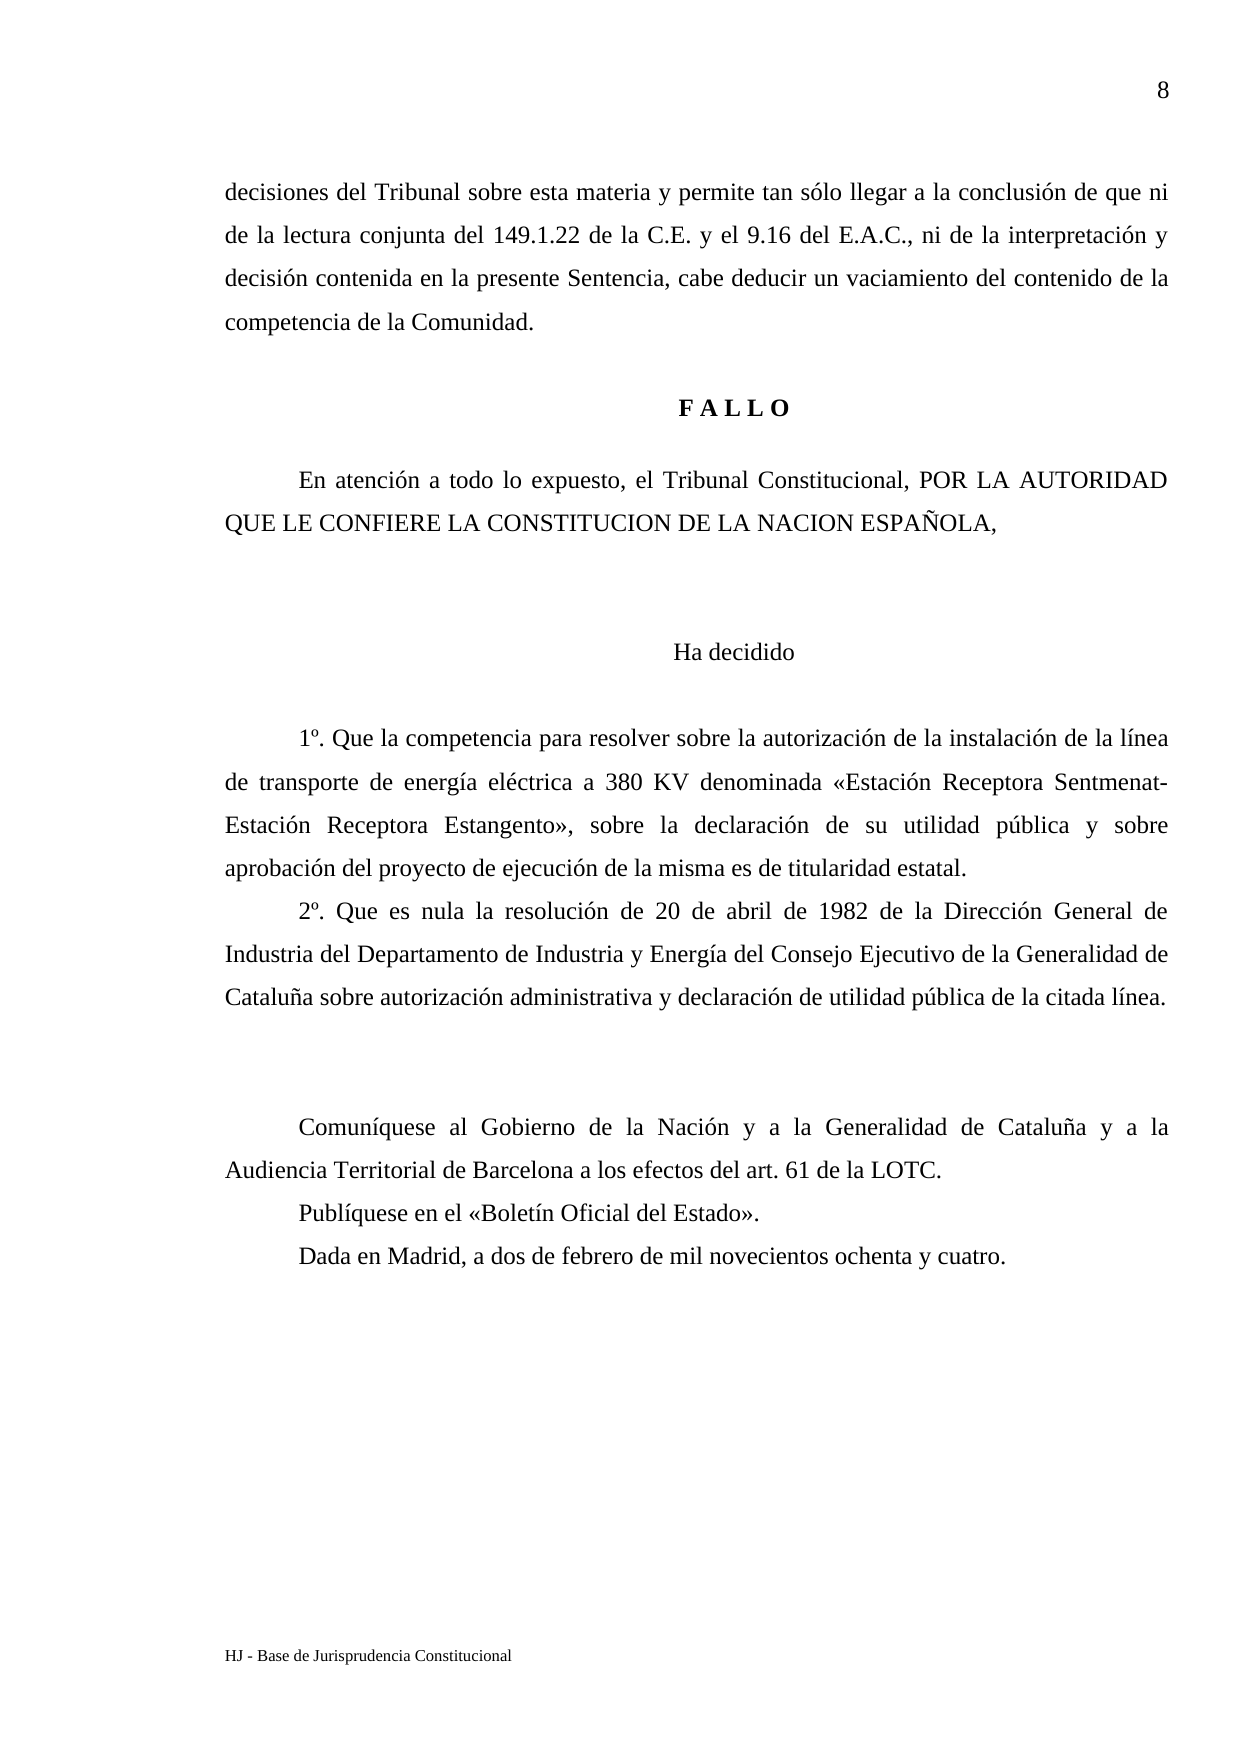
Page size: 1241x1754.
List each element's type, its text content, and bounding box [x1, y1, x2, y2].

text 2º. Que es nula la resolución de 20 de abril de 1982 de la Dirección General de Industria del Departamento de Industria y Energía del Consejo Ejecutivo de la Generalidad de Cataluña sobre autorización administrativa y declaración de utilidad pública de la citada línea. [224, 896, 1169, 1011]
text Dada en Madrid, a dos de febrero de mil novecientos ochenta y cuatro. [224, 1241, 1169, 1270]
text En atención a todo lo expuesto, el Tribunal Constitucional, POR LA AUTORIDAD QUE LE CONFIERE LA CONSTITUCION DE LA NACION ESPAÑOLA, [224, 465, 1169, 537]
text Publíquese en el «Boletín Oficial del Estado». [224, 1198, 1169, 1227]
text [224, 177, 1169, 335]
subtitle F A L L O [224, 393, 1169, 422]
text Ha decidido [224, 637, 1169, 666]
text 1º. Que la competencia para resolver sobre la autorización de la instalación de la línea de transporte de energía eléctrica a 380 KV denominada «Estación Receptora Sentmenat-Estación Receptora Estangento», sobre la declaración de su utilidad pública y sobre aprobación del proyecto de ejecución de la misma es de titularidad estatal. [224, 723, 1169, 882]
text Comuníquese al Gobierno de la Nación y a la Generalidad de Cataluña y a la Audiencia Territorial de Barcelona a los efectos del art. 61 de la LOTC. [224, 1112, 1169, 1183]
